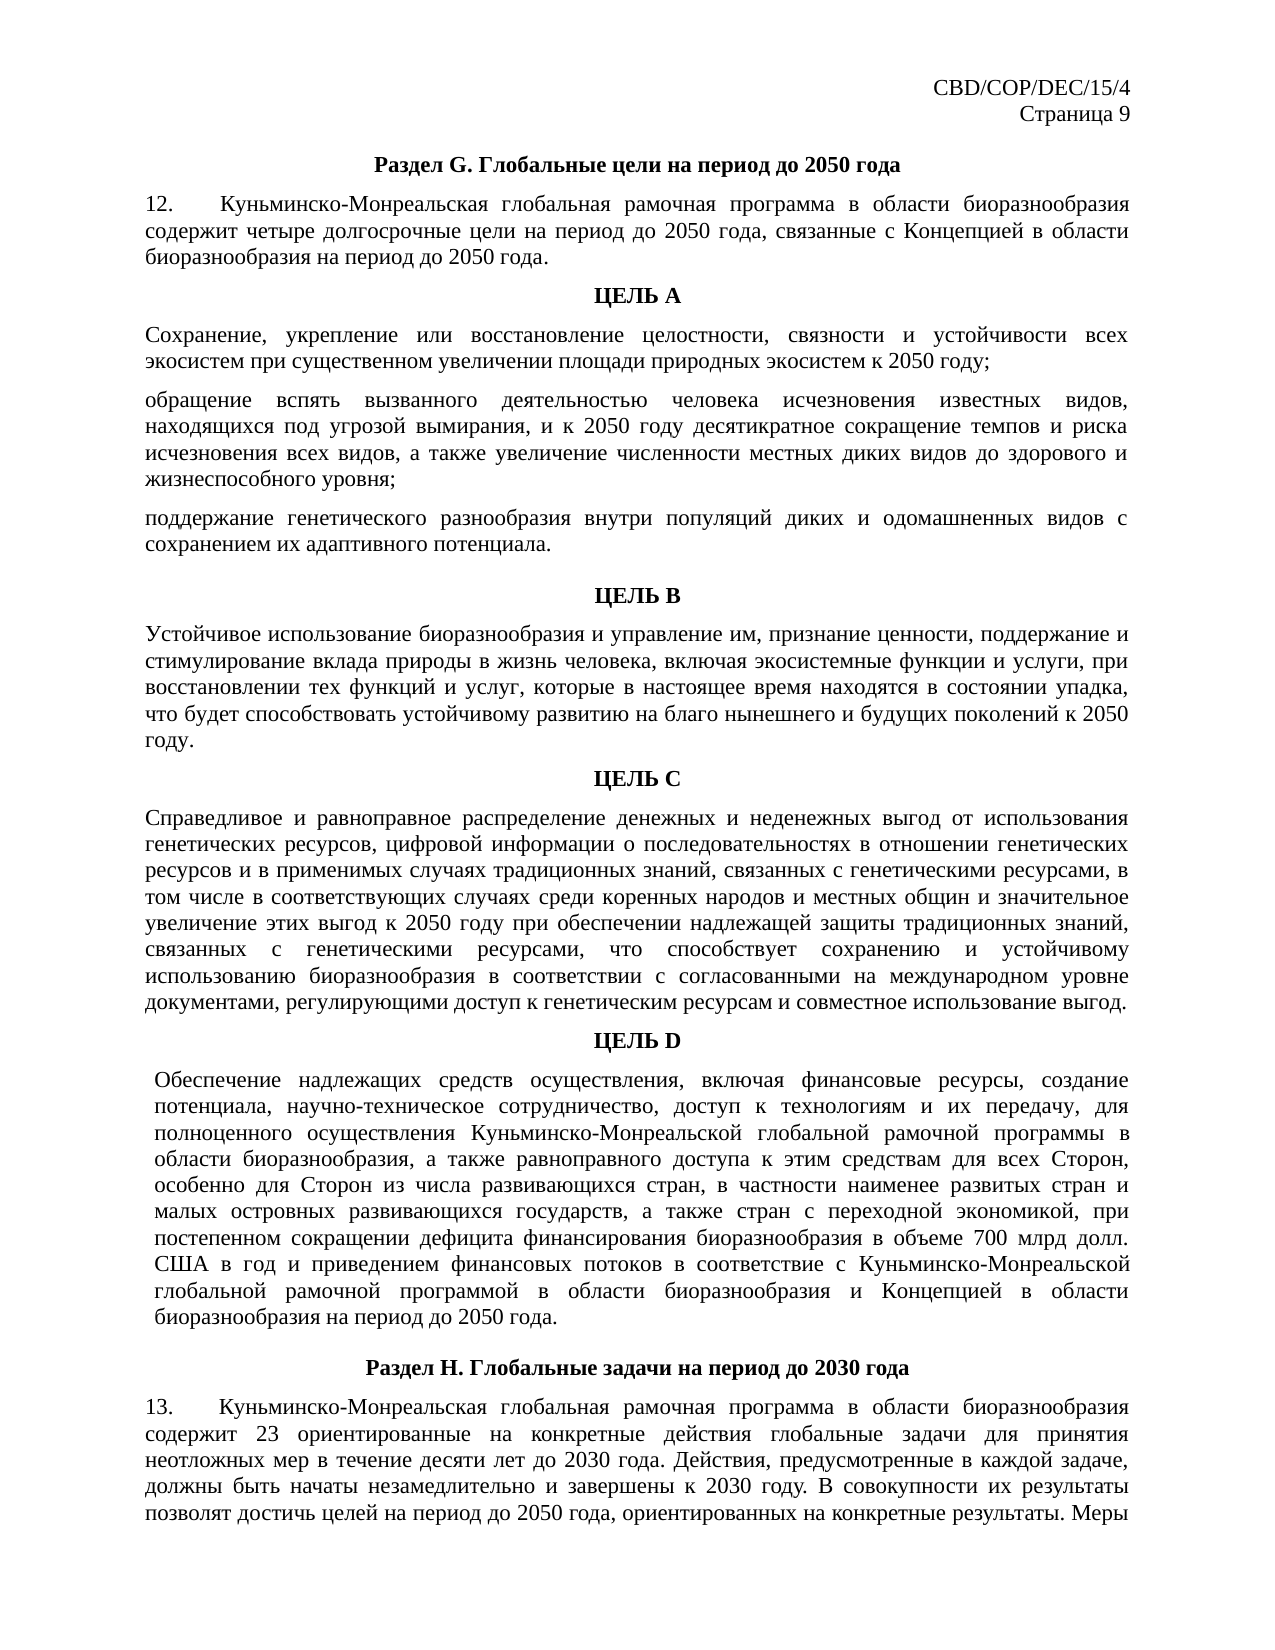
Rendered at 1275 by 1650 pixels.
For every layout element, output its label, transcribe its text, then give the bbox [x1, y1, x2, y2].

text поддержание генетического разнообразия внутри популяций диких и одомашненных видов с сохранением их адаптивного потенциала. [145, 504, 1130, 557]
text обращение вспять вызванного деятельностью человека исчезновения известных видов, находящихся под угрозой вымирания, и к 2050 году десятикратное сокращение темпов и риска исчезновения всех видов, а также увеличение численности местных диких видов до здорового и жизнеспособного уровня; [145, 386, 1130, 491]
text ЦЕЛЬ C [145, 765, 1130, 791]
text Справедливое и равноправное распределение денежных и неденежных выгод от использования генетических ресурсов, цифровой информации о последовательностях в отношении генетических ресурсов и в применимых случаях традиционных знаний, связанных с генетическими ресурсами, в том числе в соответствующих случаях среди коренных народов и местных общин и значительное увеличение этих выгод к 2050 году при обеспечении надлежащей защиты традиционных знаний, связанных с генетическими ресурсами, что способствует сохранению и устойчивому использованию биоразнообразия в соответствии с согласованными на международном уровне документами, регулирующими доступ к генетическим ресурсам и совместное использование выгод. [145, 804, 1130, 1014]
text 12. Куньминско-Монреальская глобальная рамочная программа в области биоразнообразия содержит четыре долгосрочные цели на период до 2050 года, связанные с Концепцией в области биоразнообразия на период до 2050 года. [145, 190, 1130, 269]
text Раздел H. Глобальные задачи на период до 2030 года [145, 1354, 1130, 1381]
text Устойчивое использование биоразнообразия и управление им, признание ценности, поддержание и стимулирование вклада природы в жизнь человека, включая экосистемные функции и услуги, при восстановлении тех функций и услуг, которые в настоящее время находятся в состоянии упадка, что будет способствовать устойчивому развитию на благо нынешнего и будущих поколений к 2050 году. [145, 621, 1130, 752]
text Сохранение, укрепление или восстановление целостности, связности и устойчивости всех экосистем при существенном увеличении площади природных экосистем к 2050 году; [145, 321, 1130, 373]
text ЦЕЛЬ A [145, 282, 1130, 308]
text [145, 1393, 1130, 1525]
text Раздел G. Глобальные цели на период до 2050 года [145, 152, 1130, 178]
text Обеспечение надлежащих средств осуществления, включая финансовые ресурсы, создание потенциала, научно-техническое сотрудничество, доступ к технологиям и их передачу, для полноценного осуществления Куньминско-Монреальской глобальной рамочной программы в области биоразнообразия, а также равноправного доступа к этим средствам для всех Сторон, особенно для Сторон из числа развивающихся стран, в частности наименее развитых стран и малых островных развивающихся государств, а также стран с переходной экономикой, при постепенном сокращении дефицита финансирования биоразнообразия в объеме 700 млрд долл. США в год и приведением финансовых потоков в соответствие с Куньминско-Монреальской глобальной рамочной программой в области биоразнообразия и Концепцией в области биоразнообразия на период до 2050 года. [154, 1066, 1130, 1329]
text ЦЕЛЬ B [145, 582, 1130, 608]
text ЦЕЛЬ D [145, 1027, 1130, 1053]
